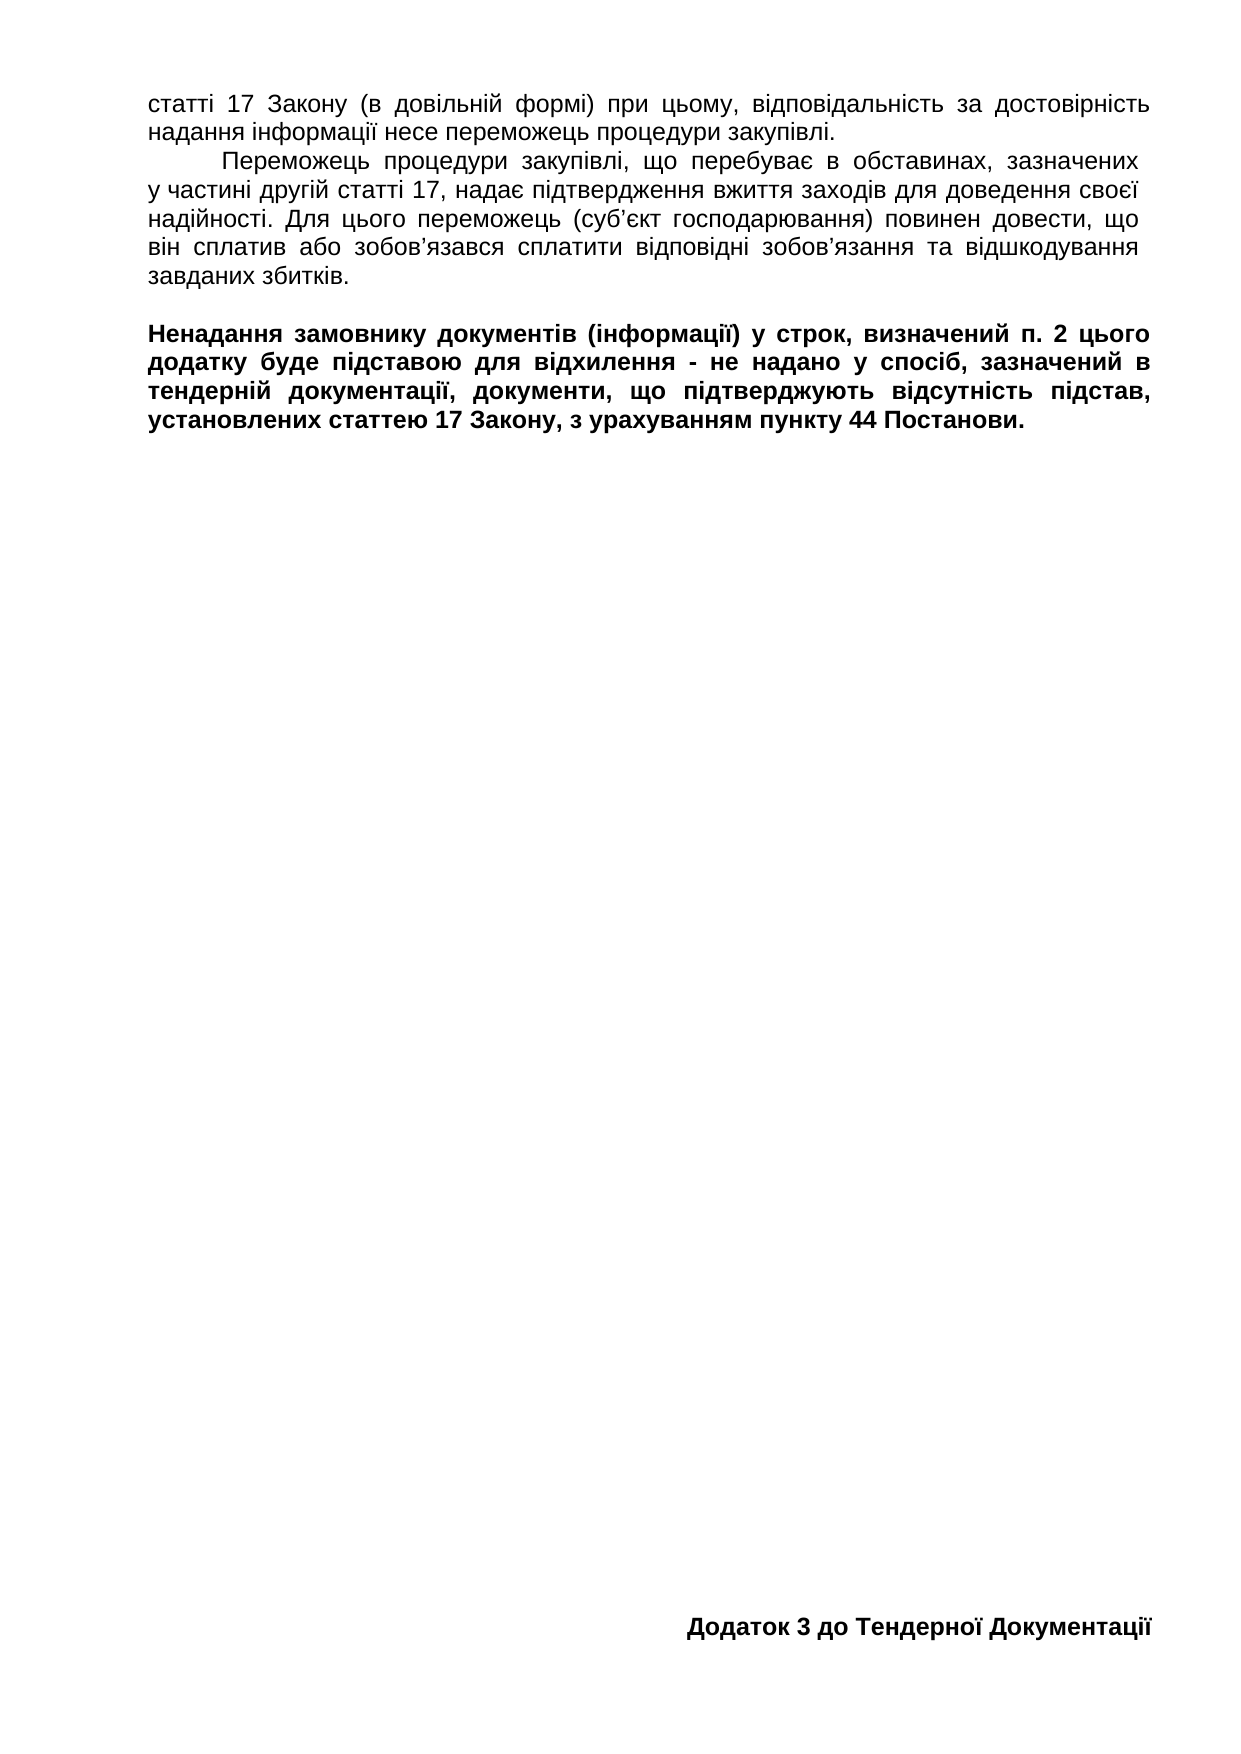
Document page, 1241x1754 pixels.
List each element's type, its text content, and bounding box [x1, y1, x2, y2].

text Переможець процедури закупівлі, що перебуває в обставинах, зазначених у частині другій статті 17, надає підтвердження вжиття заходів для доведення своєї надійності. Для цього переможець (суб’єкт господарювання) повинен довести, що він сплатив або зобов’язався сплатити відповідні зобов’язання та відшкодування завданих збитків. [148, 146, 1140, 290]
text Ненадання замовнику документів (інформації) у строк, визначений п. 2 цього додатку буде підставою для відхилення - не надано у спосіб, зазначений в тендерній документації, документи, що підтверджують відсутність підстав, установлених статтею 17 Закону, з урахуванням пункту 44 Постанови. [148, 318, 1152, 433]
text Додаток 3 до Тендерної Документації [148, 1612, 1152, 1641]
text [148, 88, 1152, 146]
